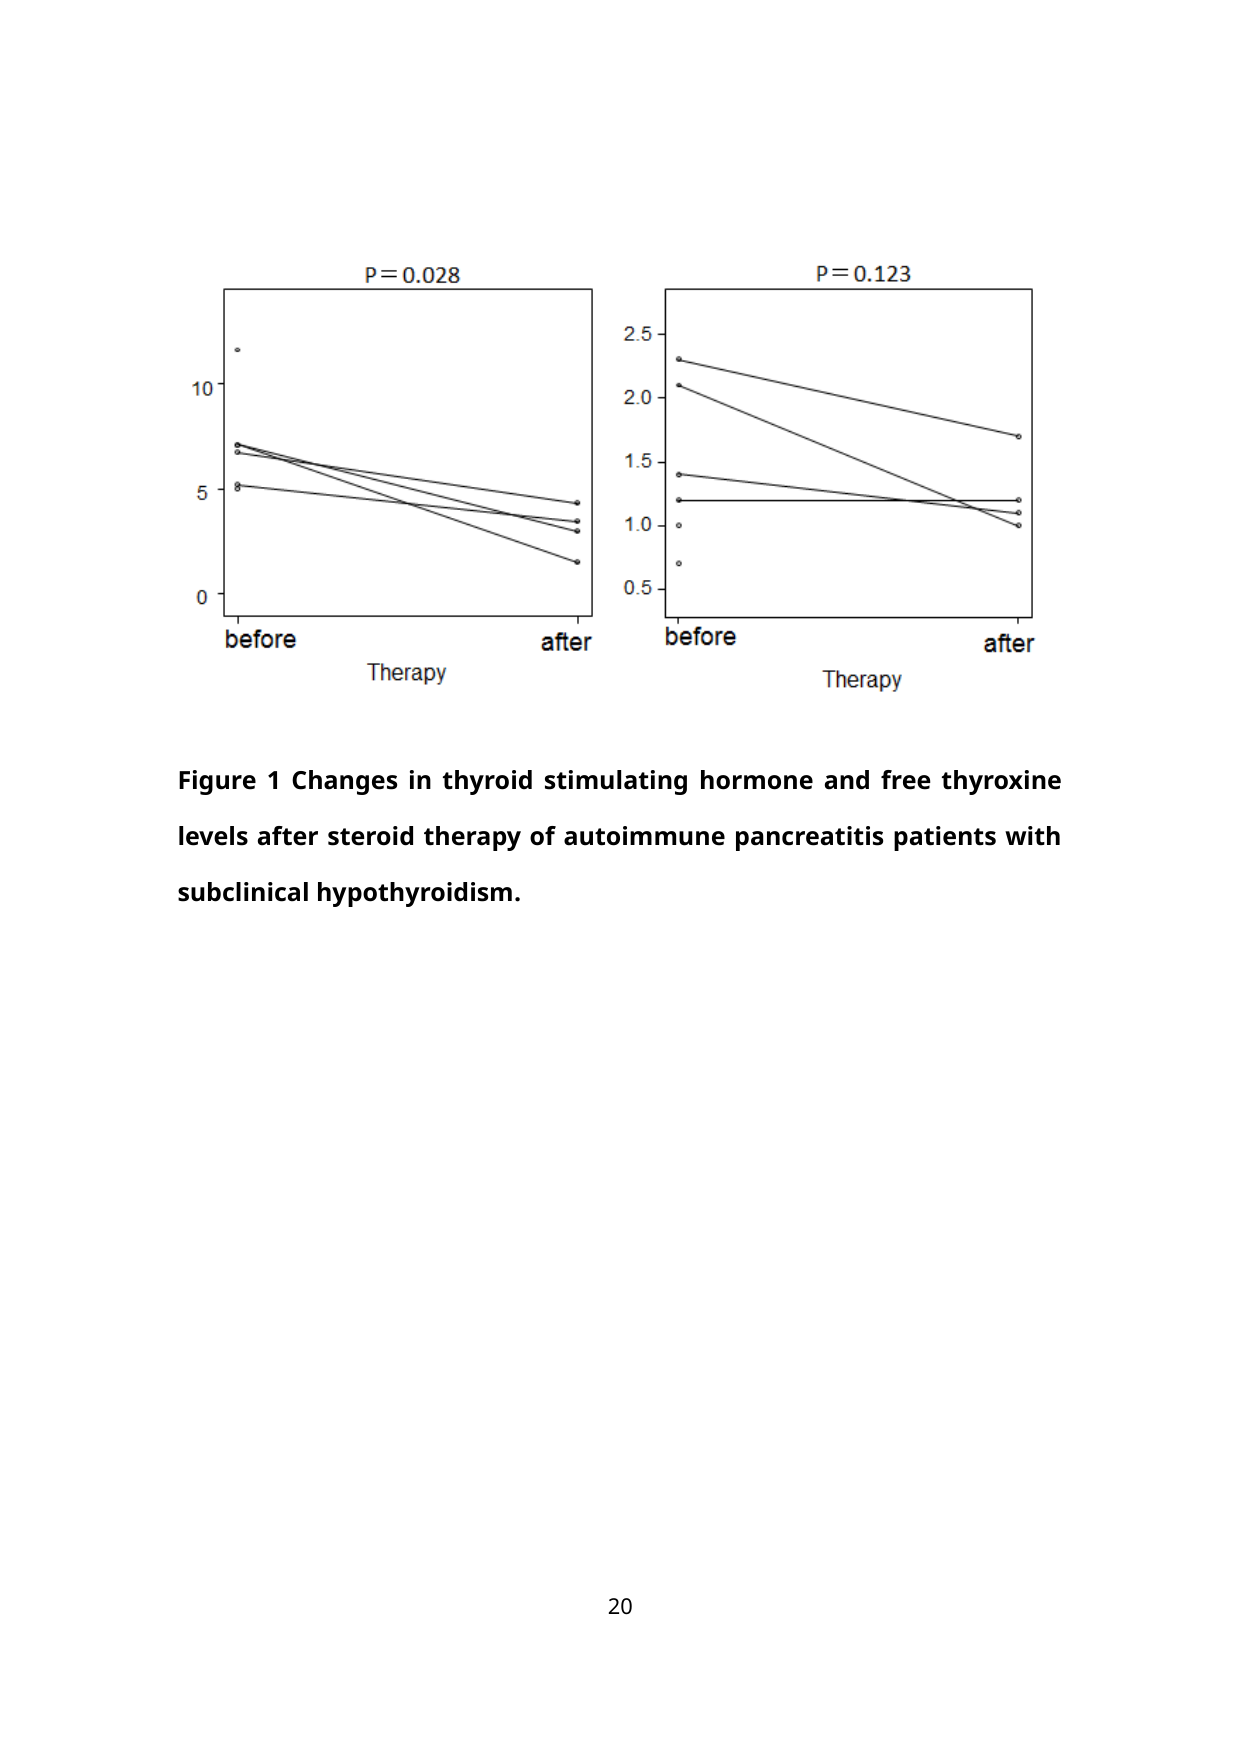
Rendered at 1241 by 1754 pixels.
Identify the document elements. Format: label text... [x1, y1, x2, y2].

picture [177, 183, 1063, 727]
subtitle Figure 1 Changes in thyroid stimulating hormone and free thyroxine levels after steroid therapy of autoimmune pancreatitis patients with subclinical hypothyroidism. [177, 761, 1063, 911]
